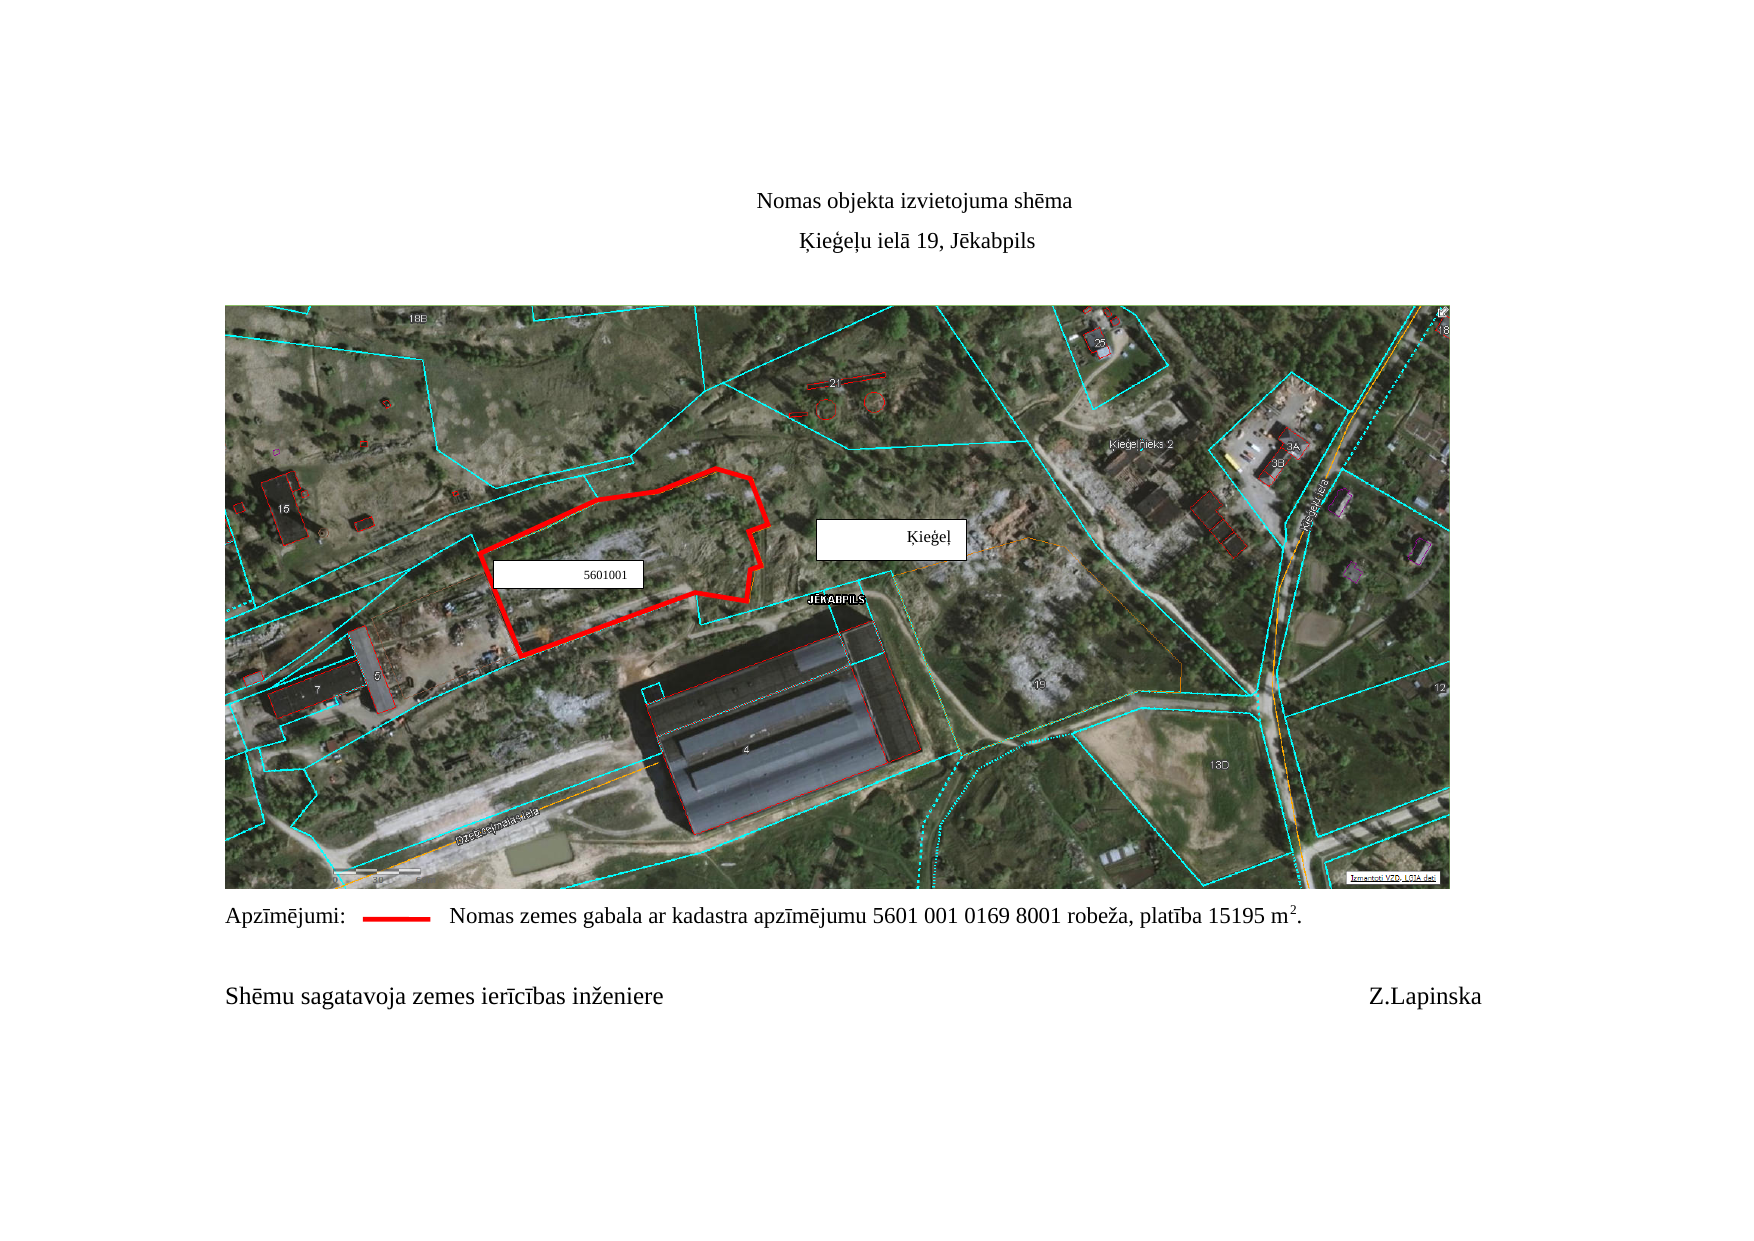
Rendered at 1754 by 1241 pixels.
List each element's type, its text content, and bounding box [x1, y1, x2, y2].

text Shēmu sagatavoja zemes ierīcības inženiere Z.Lapinska [150, 981, 1604, 1010]
text Apzīmējumi: Nomas zemes gabala ar kadastra apzīmējumu 5601 001 0169 8001 robeža, platība 15195 m2. [150, 902, 1604, 928]
picture [225, 305, 1453, 889]
text Ķieģeļu ielā 19, Jēkabpils [150, 227, 1604, 253]
text Nomas objekta izvietojuma shēma [150, 187, 1604, 213]
